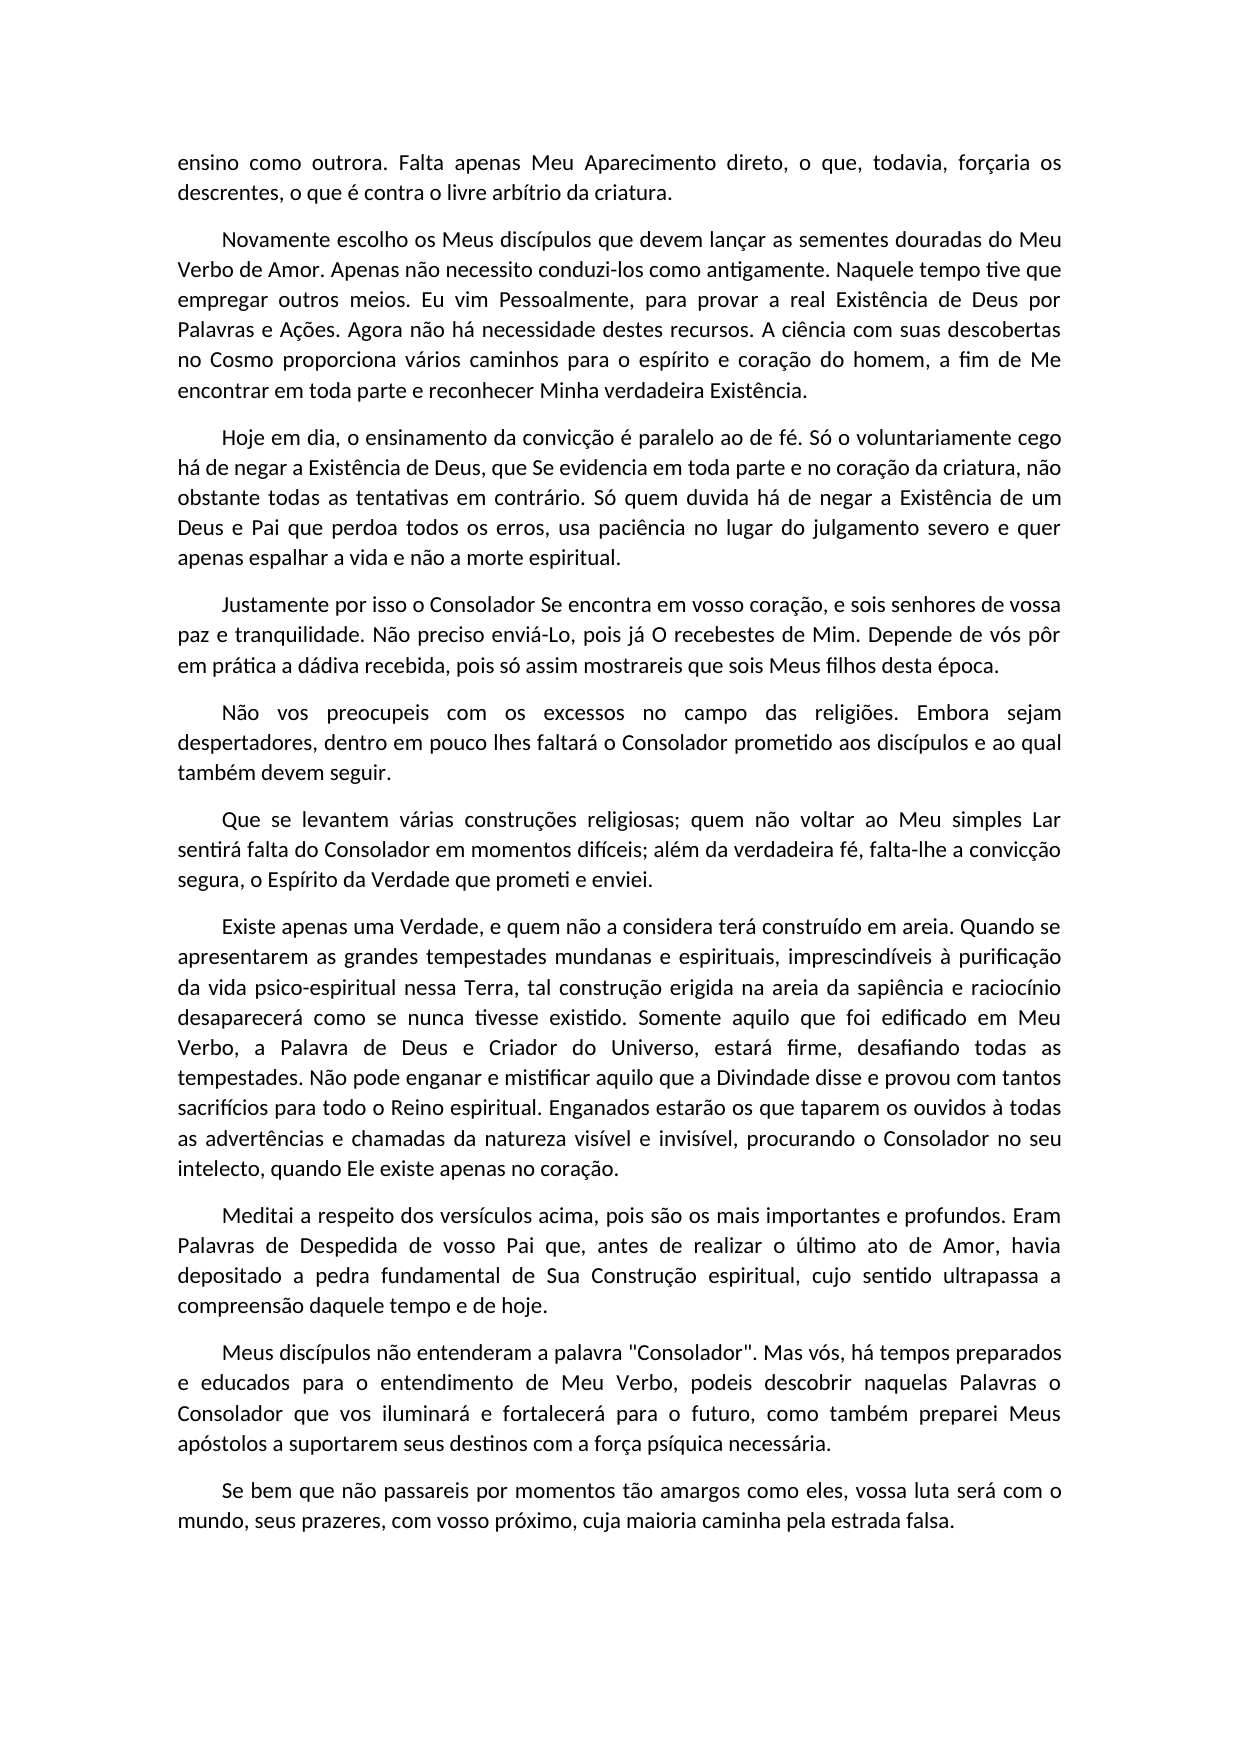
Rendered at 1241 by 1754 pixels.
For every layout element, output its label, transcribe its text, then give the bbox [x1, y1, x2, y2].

text Se bem que não passareis por momentos tão amargos como eles, vossa luta será com o mundo, seus prazeres, com vosso próximo, cuja maioria caminha pela estrada falsa. [177, 1476, 1063, 1534]
text Hoje em dia, o ensinamento da convicção é paralelo ao de fé. Só o voluntariamente cego há de negar a Existência de Deus, que Se evidencia em toda parte e no coração da criatura, não obstante todas as tentativas em contrário. Só quem duvida há de negar a Existência de um Deus e Pai que perdoa todos os erros, usa paciência no lugar do julgamento severo e quer apenas espalhar a vida e não a morte espiritual. [177, 423, 1063, 571]
text Que se levantem várias construções religiosas; quem não voltar ao Meu simples Lar sentirá falta do Consolador em momentos difíceis; além da verdadeira fé, falta-lhe a convicção segura, o Espírito da Verdade que prometi e enviei. [177, 805, 1063, 893]
text Existe apenas uma Verdade, e quem não a considera terá construído em areia. Quando se apresentarem as grandes tempestades mundanas e espirituais, imprescindíveis à purificação da vida psico-espiritual nessa Terra, tal construção erigida na areia da sapiência e raciocínio desaparecerá como se nunca tivesse existido. Somente aquilo que foi edificado em Meu Verbo, a Palavra de Deus e Criador do Universo, estará firme, desafiando todas as tempestades. Não pode enganar e mistificar aquilo que a Divindade disse e provou com tantos sacrifícios para todo o Reino espiritual. Enganados estarão os que taparem os ouvidos à todas as advertências e chamadas da natureza visível e invisível, procurando o Consolador no seu intelecto, quando Ele existe apenas no coração. [177, 912, 1063, 1182]
text Não vos preocupeis com os excessos no campo das religiões. Embora sejam despertadores, dentro em pouco lhes faltará o Consolador prometido aos discípulos e ao qual também devem seguir. [177, 698, 1063, 786]
text Justamente por isso o Consolador Se encontra em vosso coração, e sois senhores de vossa paz e tranquilidade. Não preciso enviá-Lo, pois já O recebestes de Mim. Depende de vós pôr em prática a dádiva recebida, pois só assim mostrareis que sois Meus filhos desta época. [177, 590, 1063, 679]
text Meditai a respeito dos versículos acima, pois são os mais importantes e profundos. Eram Palavras de Despedida de vosso Pai que, antes de realizar o último ato de Amor, havia depositado a pedra fundamental de Sua Construção espiritual, cujo sentido ultrapassa a compreensão daquele tempo e de hoje. [177, 1201, 1063, 1319]
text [177, 148, 1063, 206]
text Novamente escolho os Meus discípulos que devem lançar as sementes douradas do Meu Verbo de Amor. Apenas não necessito conduzi-los como antigamente. Naquele tempo tive que empregar outros meios. Eu vim Pessoalmente, para provar a real Existência de Deus por Palavras e Ações. Agora não há necessidade destes recursos. A ciência com suas descobertas no Cosmo proporciona vários caminhos para o espírito e coração do homem, a fim de Me encontrar em toda parte e reconhecer Minha verdadeira Existência. [177, 225, 1063, 404]
text Meus discípulos não entenderam a palavra "Consolador". Mas vós, há tempos preparados e educados para o entendimento de Meu Verbo, podeis descobrir naquelas Palavras o Consolador que vos iluminará e fortalecerá para o futuro, como também preparei Meus apóstolos a suportarem seus destinos com a força psíquica necessária. [177, 1338, 1063, 1457]
